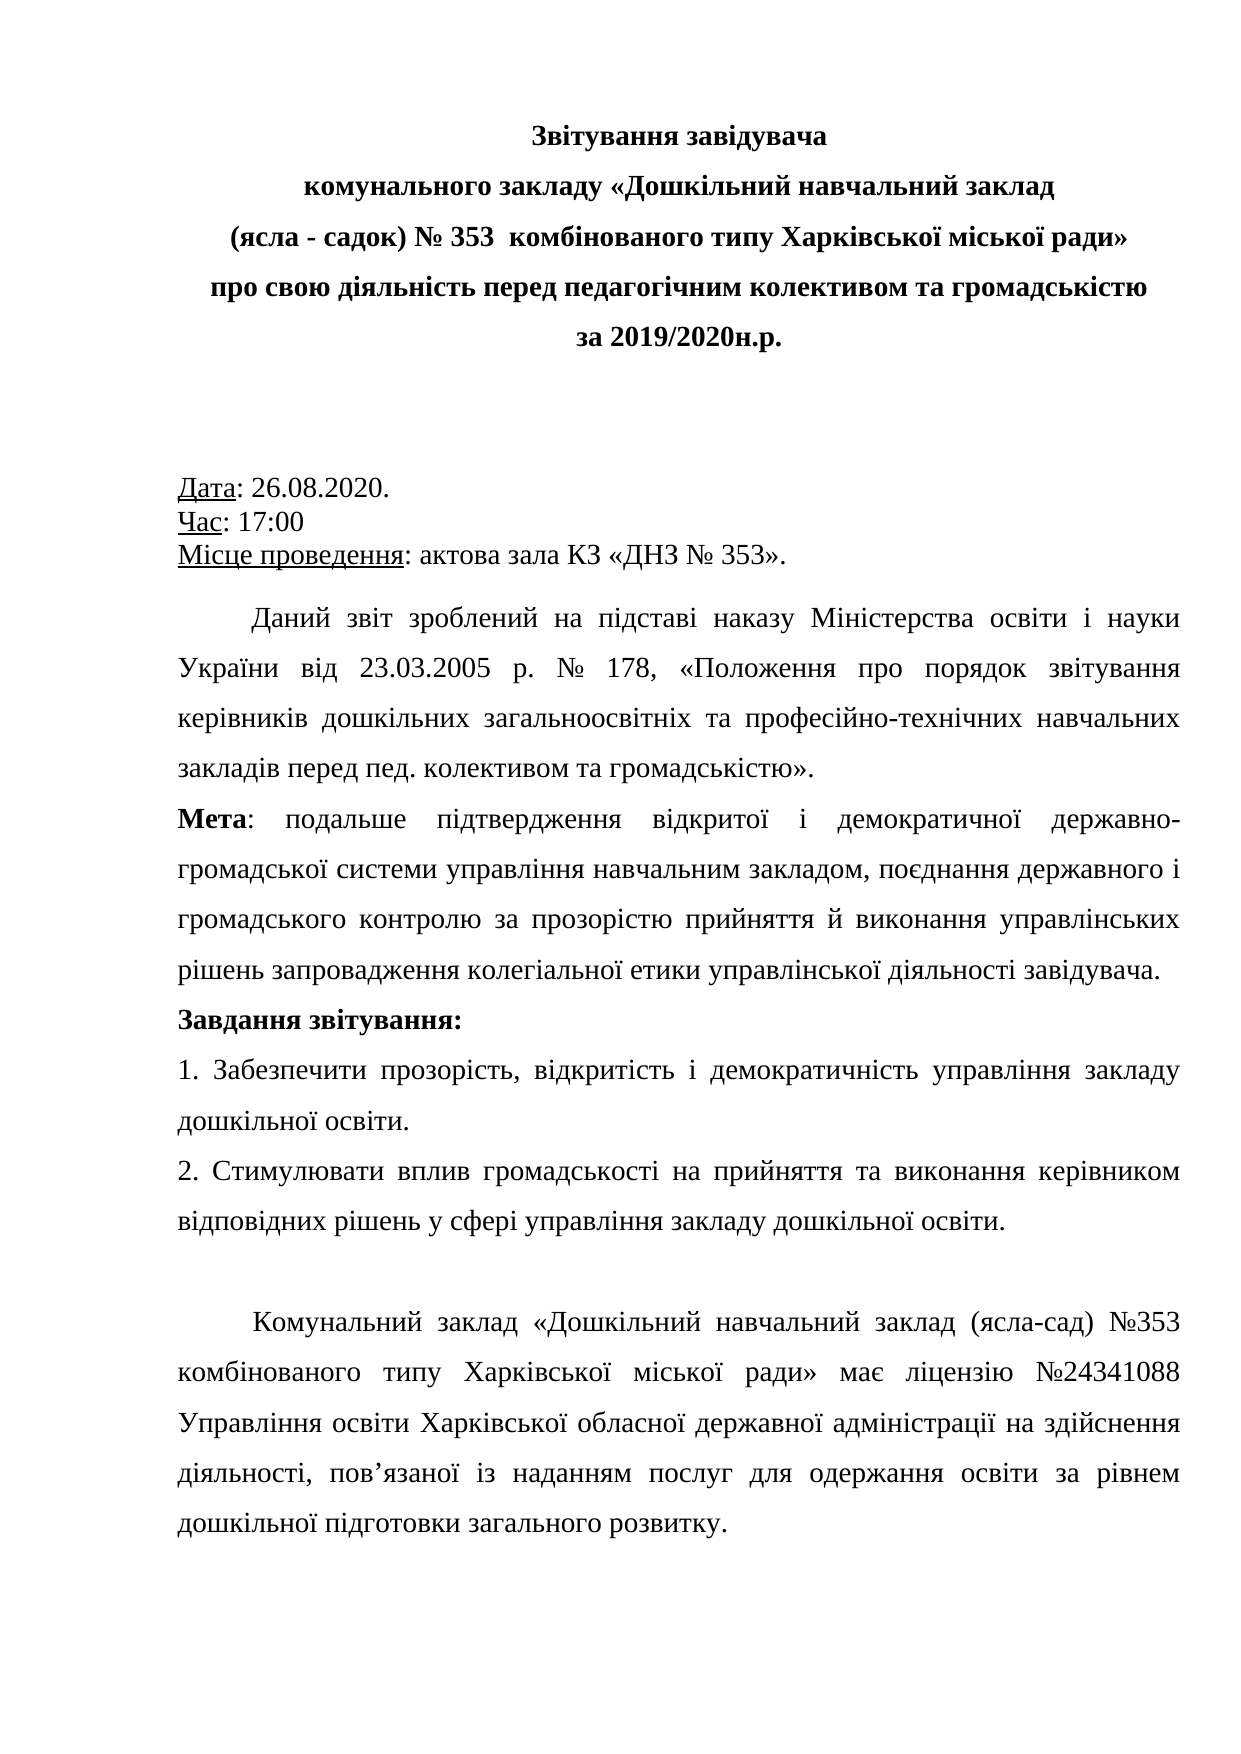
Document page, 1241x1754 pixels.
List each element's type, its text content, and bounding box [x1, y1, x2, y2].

text (ясла - садок) № 353 комбінованого типу Харківської міської ради» [177, 219, 1181, 252]
text Місце проведення: актова зала КЗ «ДНЗ № 353». [177, 537, 1181, 571]
text Комунальний заклад «Дошкільний навчальний заклад (ясла-сад) №353 комбінованого типу Харківської міської ради» має ліцензію №24341088 Управління освіти Харківської обласної державної адміністрації на здійснення діяльності, пов’язаної із наданням послуг для одержання освіти за рівнем дошкільної підготовки загального розвитку. [177, 1304, 1181, 1539]
text 2. Стимулювати вплив громадськості на прийняття та виконання керівником відповідних рішень у сфері управління закладу дошкільної освіти. [177, 1153, 1181, 1237]
text Даний звіт зроблений на підставі наказу Міністерства освіти і науки України від 23.03.2005 р. № 178, «Положення про порядок звітування керівників дошкільних загальноосвітніх та професійно-технічних навчальних закладів перед пед. колективом та громадськістю». [177, 600, 1181, 784]
text 1. Забезпечити прозорість, відкритість і демократичність управління закладу дошкільної освіти. [177, 1052, 1181, 1136]
text Дата: 26.08.2020. [177, 470, 1181, 504]
text Час: 17:00 [177, 504, 1181, 537]
text Звітування завідувача [177, 118, 1181, 152]
text про свою діяльність перед педагогічним колективом та громадськістю [177, 269, 1181, 303]
text за 2019/2020н.р. [177, 319, 1181, 353]
text комунального закладу «Дошкільний навчальний заклад [177, 168, 1181, 202]
text Мета: подальше підтвердження відкритої і демократичної державно-громадської системи управління навчальним закладом, поєднання державного і громадського контролю за прозорістю прийняття й виконання управлінських рішень запровадження колегіальної етики управлінської діяльності завідувача. [177, 801, 1181, 985]
text Завдання звітування: [177, 1002, 1181, 1036]
